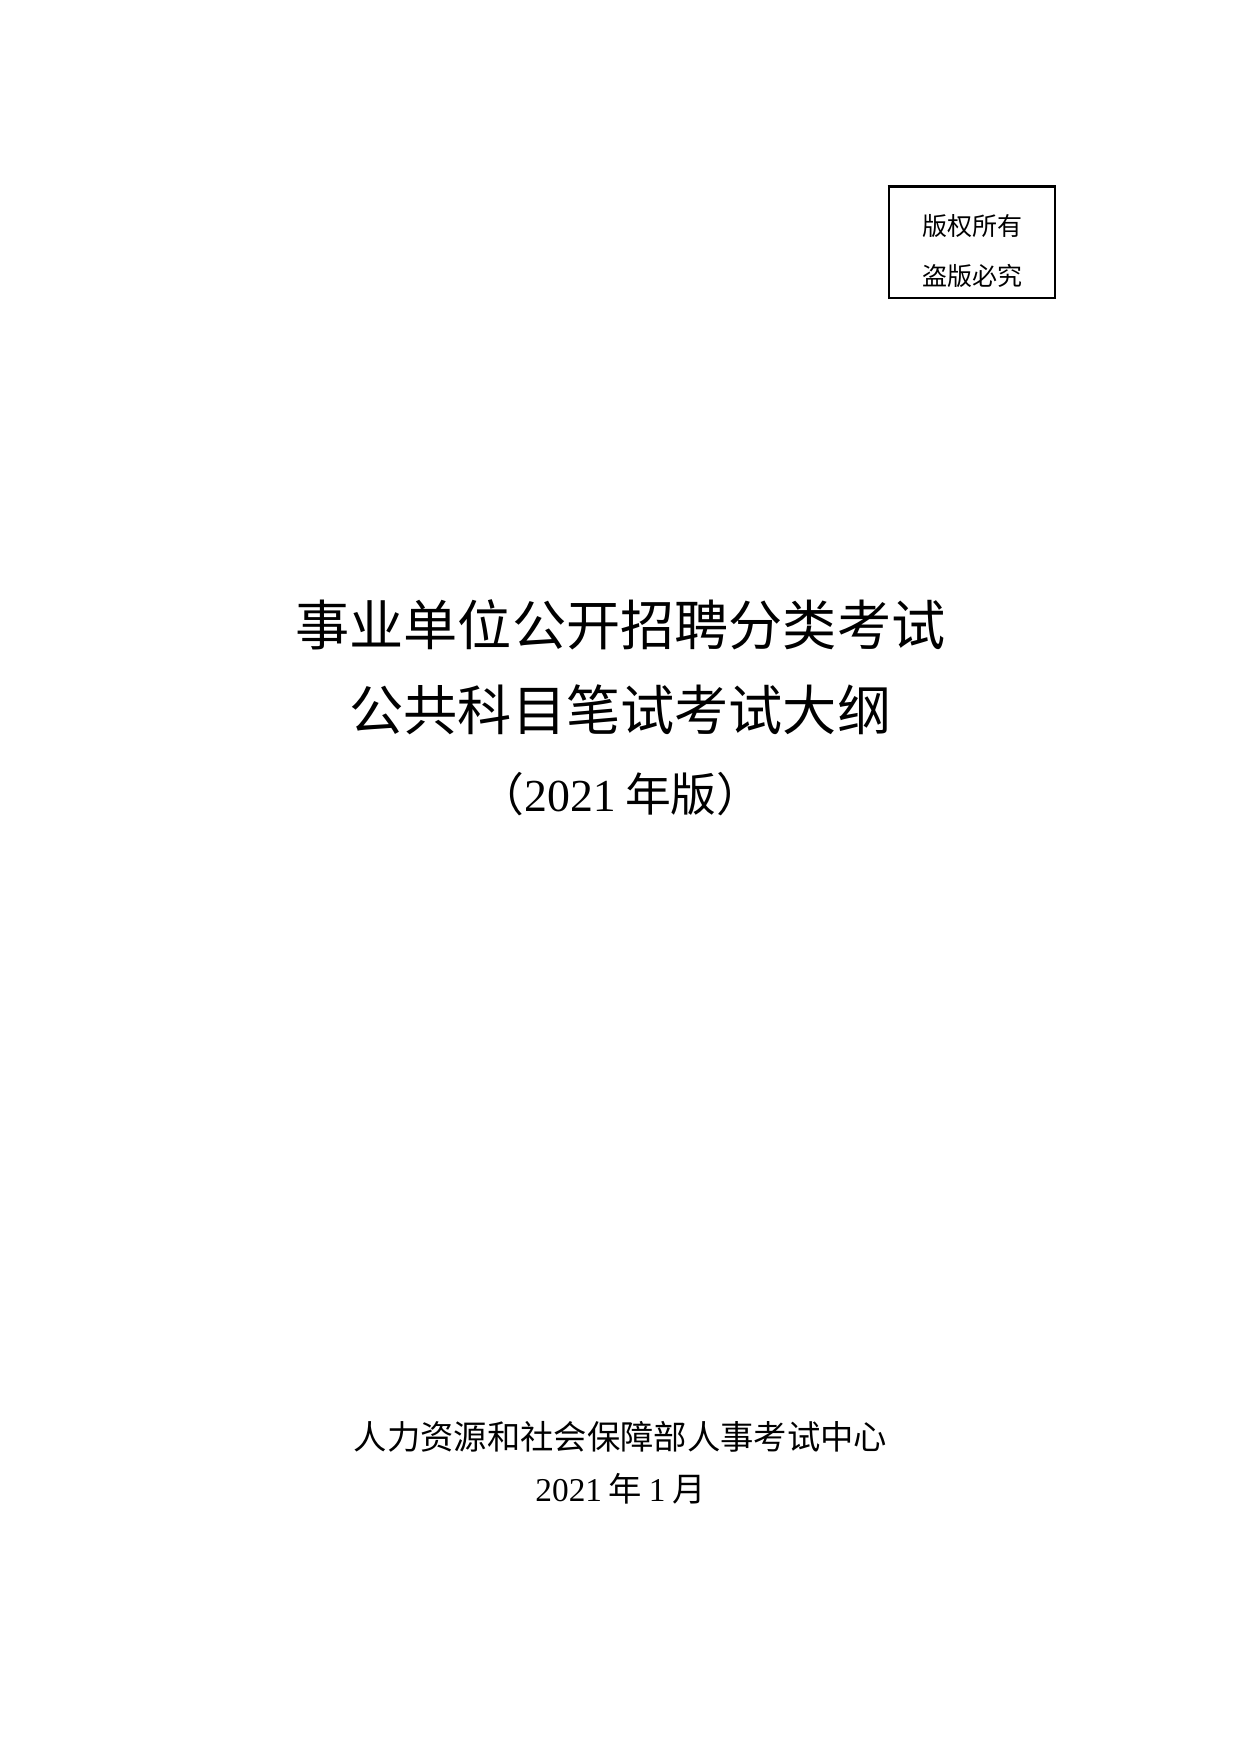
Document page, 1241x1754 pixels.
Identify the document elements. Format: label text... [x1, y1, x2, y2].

text 公共科目笔试考试大纲 [187, 664, 1053, 749]
text 2021年1月 [187, 1459, 1053, 1512]
text 事业单位公开招聘分类考试 [187, 579, 1053, 664]
text （2021年版） [187, 749, 1053, 834]
text 人力资源和社会保障部人事考试中心 [187, 1407, 1053, 1459]
